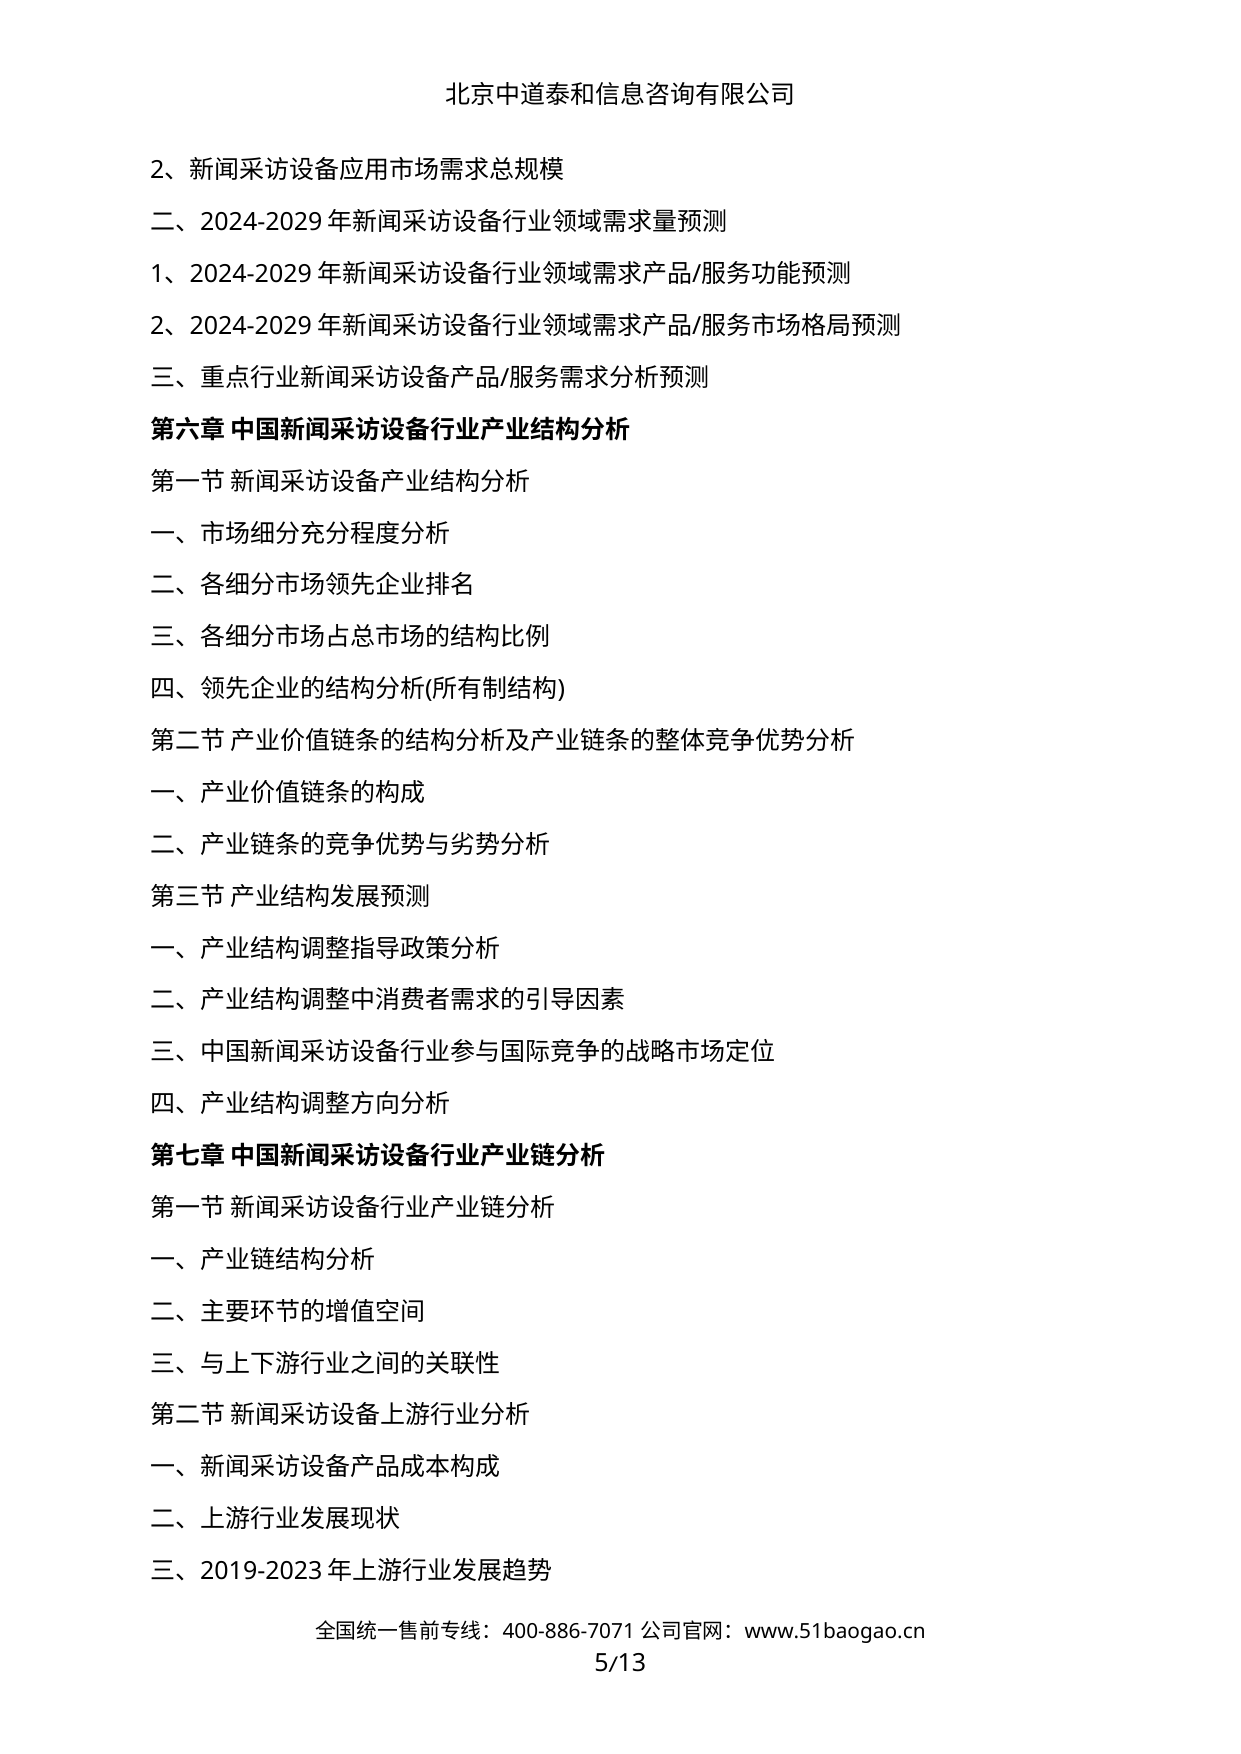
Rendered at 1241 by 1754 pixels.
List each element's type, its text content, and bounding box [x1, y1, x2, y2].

text 一、市场细分充分程度分析 [150, 513, 1090, 549]
text 二、产业链条的竞争优势与劣势分析 [150, 824, 1090, 861]
text 一、产业结构调整指导政策分析 [150, 928, 1090, 964]
text 四、领先企业的结构分析(所有制结构) [150, 669, 1090, 705]
text 第六章 中国新闻采访设备行业产业结构分析 [150, 409, 1090, 446]
text 一、产业价值链条的构成 [150, 772, 1090, 809]
text 二、2024-2029年新闻采访设备行业领域需求量预测 [150, 202, 1090, 238]
text 一、新闻采访设备产品成本构成 [150, 1447, 1090, 1483]
text 第七章 中国新闻采访设备行业产业链分析 [150, 1136, 1090, 1172]
text 三、2019-2023年上游行业发展趋势 [150, 1551, 1090, 1587]
text 三、各细分市场占总市场的结构比例 [150, 617, 1090, 653]
text 三、中国新闻采访设备行业参与国际竞争的战略市场定位 [150, 1032, 1090, 1068]
text 二、主要环节的增值空间 [150, 1291, 1090, 1327]
text 第二节 新闻采访设备上游行业分析 [150, 1395, 1090, 1431]
text 第一节 新闻采访设备行业产业链分析 [150, 1187, 1090, 1224]
text 第二节 产业价值链条的结构分析及产业链条的整体竞争优势分析 [150, 721, 1090, 757]
text 三、重点行业新闻采访设备产品/服务需求分析预测 [150, 357, 1090, 394]
text 第一节 新闻采访设备产业结构分析 [150, 461, 1090, 497]
text 2、新闻采访设备应用市场需求总规模 [150, 150, 1090, 186]
text 二、各细分市场领先企业排名 [150, 565, 1090, 601]
text 三、与上下游行业之间的关联性 [150, 1343, 1090, 1379]
text 二、产业结构调整中消费者需求的引导因素 [150, 980, 1090, 1016]
text 第三节 产业结构发展预测 [150, 876, 1090, 912]
text 一、产业链结构分析 [150, 1239, 1090, 1276]
text 二、上游行业发展现状 [150, 1499, 1090, 1535]
text 2、2024-2029年新闻采访设备行业领域需求产品/服务市场格局预测 [150, 306, 1090, 342]
text 1、2024-2029年新闻采访设备行业领域需求产品/服务功能预测 [150, 254, 1090, 290]
text 四、产业结构调整方向分析 [150, 1084, 1090, 1120]
